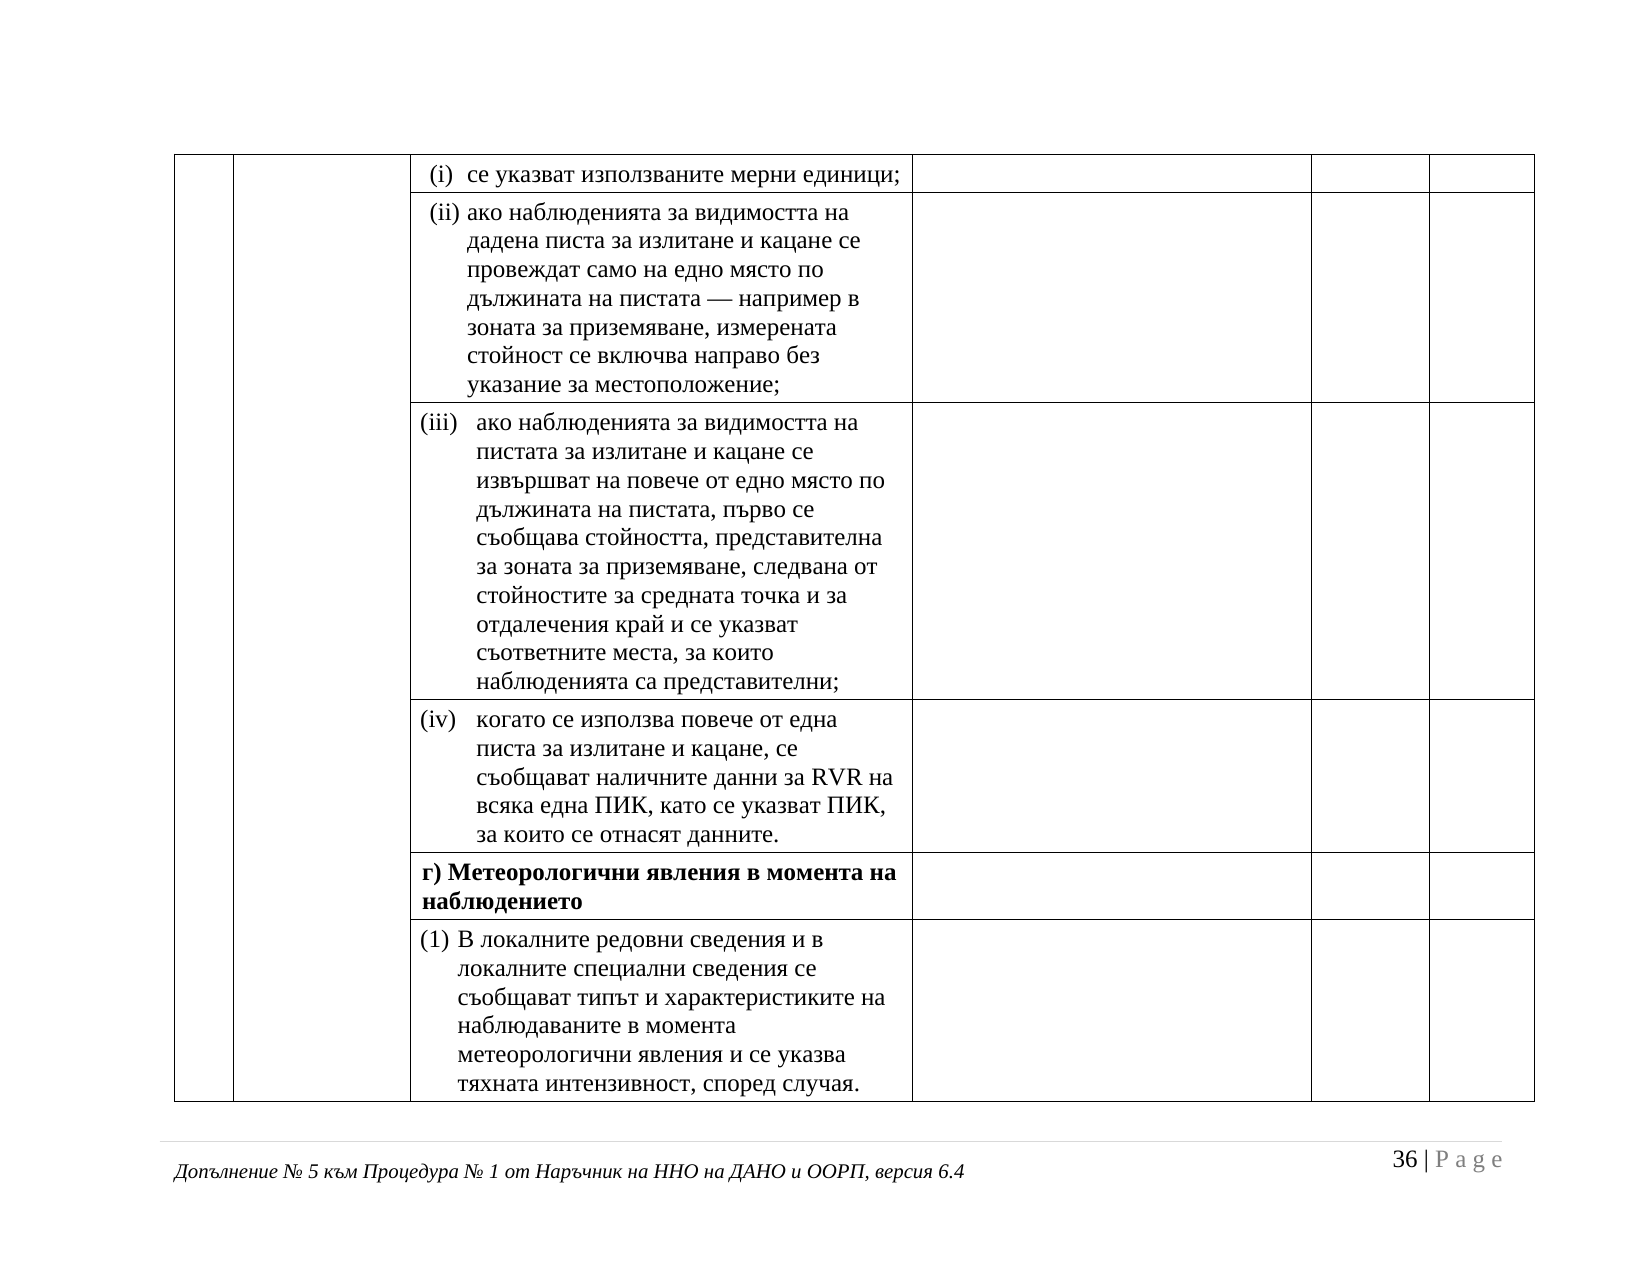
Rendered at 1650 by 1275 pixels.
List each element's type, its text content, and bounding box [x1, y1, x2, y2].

table_cell [913, 193, 1311, 402]
table_cell В локалните редовни сведения и в локалните специални сведения се съобщават типът и характеристиките на наблюдаваните в момента метеорологични явления и се указва тяхната интензивност, според случая. [411, 920, 912, 1101]
table_cell [1312, 193, 1429, 402]
table_cell [1430, 700, 1534, 852]
table_cell г) Метеорологични явления в момента на наблюдението [411, 853, 912, 919]
table_cell [1312, 700, 1429, 852]
table_cell ако наблюденията за видимостта на дадена писта за излитане и кацане се провеждат само на едно място по дължината на пистата — например в зоната за приземяване, измерената стойност се включва направо без указание за местоположение; [411, 193, 912, 402]
table_cell [1430, 853, 1534, 919]
table_cell [1312, 853, 1429, 919]
table_cell [1430, 155, 1534, 192]
table_cell [1430, 403, 1534, 699]
table_cell [913, 403, 1311, 699]
table_cell [1312, 920, 1429, 1101]
table_cell [913, 155, 1311, 192]
table_cell [913, 853, 1311, 919]
table_cell [1312, 403, 1429, 699]
table_cell [1430, 920, 1534, 1101]
table_cell [1430, 193, 1534, 402]
table_cell [1312, 155, 1429, 192]
table_cell когато се използва повече от една писта за излитане и кацане, се съобщават наличните данни за RVR на всяка една ПИК, като се указват ПИК, за които се отнасят данните. [411, 700, 912, 852]
table_cell се указват използваните мерни единици; [411, 155, 912, 192]
table_cell ако наблюденията за видимостта на пистата за излитане и кацане се извършват на повече от едно място по дължината на пистата, първо се съобщава стойността, представителна за зоната за приземяване, следвана от стойностите за средната точка и за отдалечения край и се указват съответните места, за които наблюденията са представителни; [411, 403, 912, 699]
table_cell [913, 920, 1311, 1101]
table_cell [913, 700, 1311, 852]
